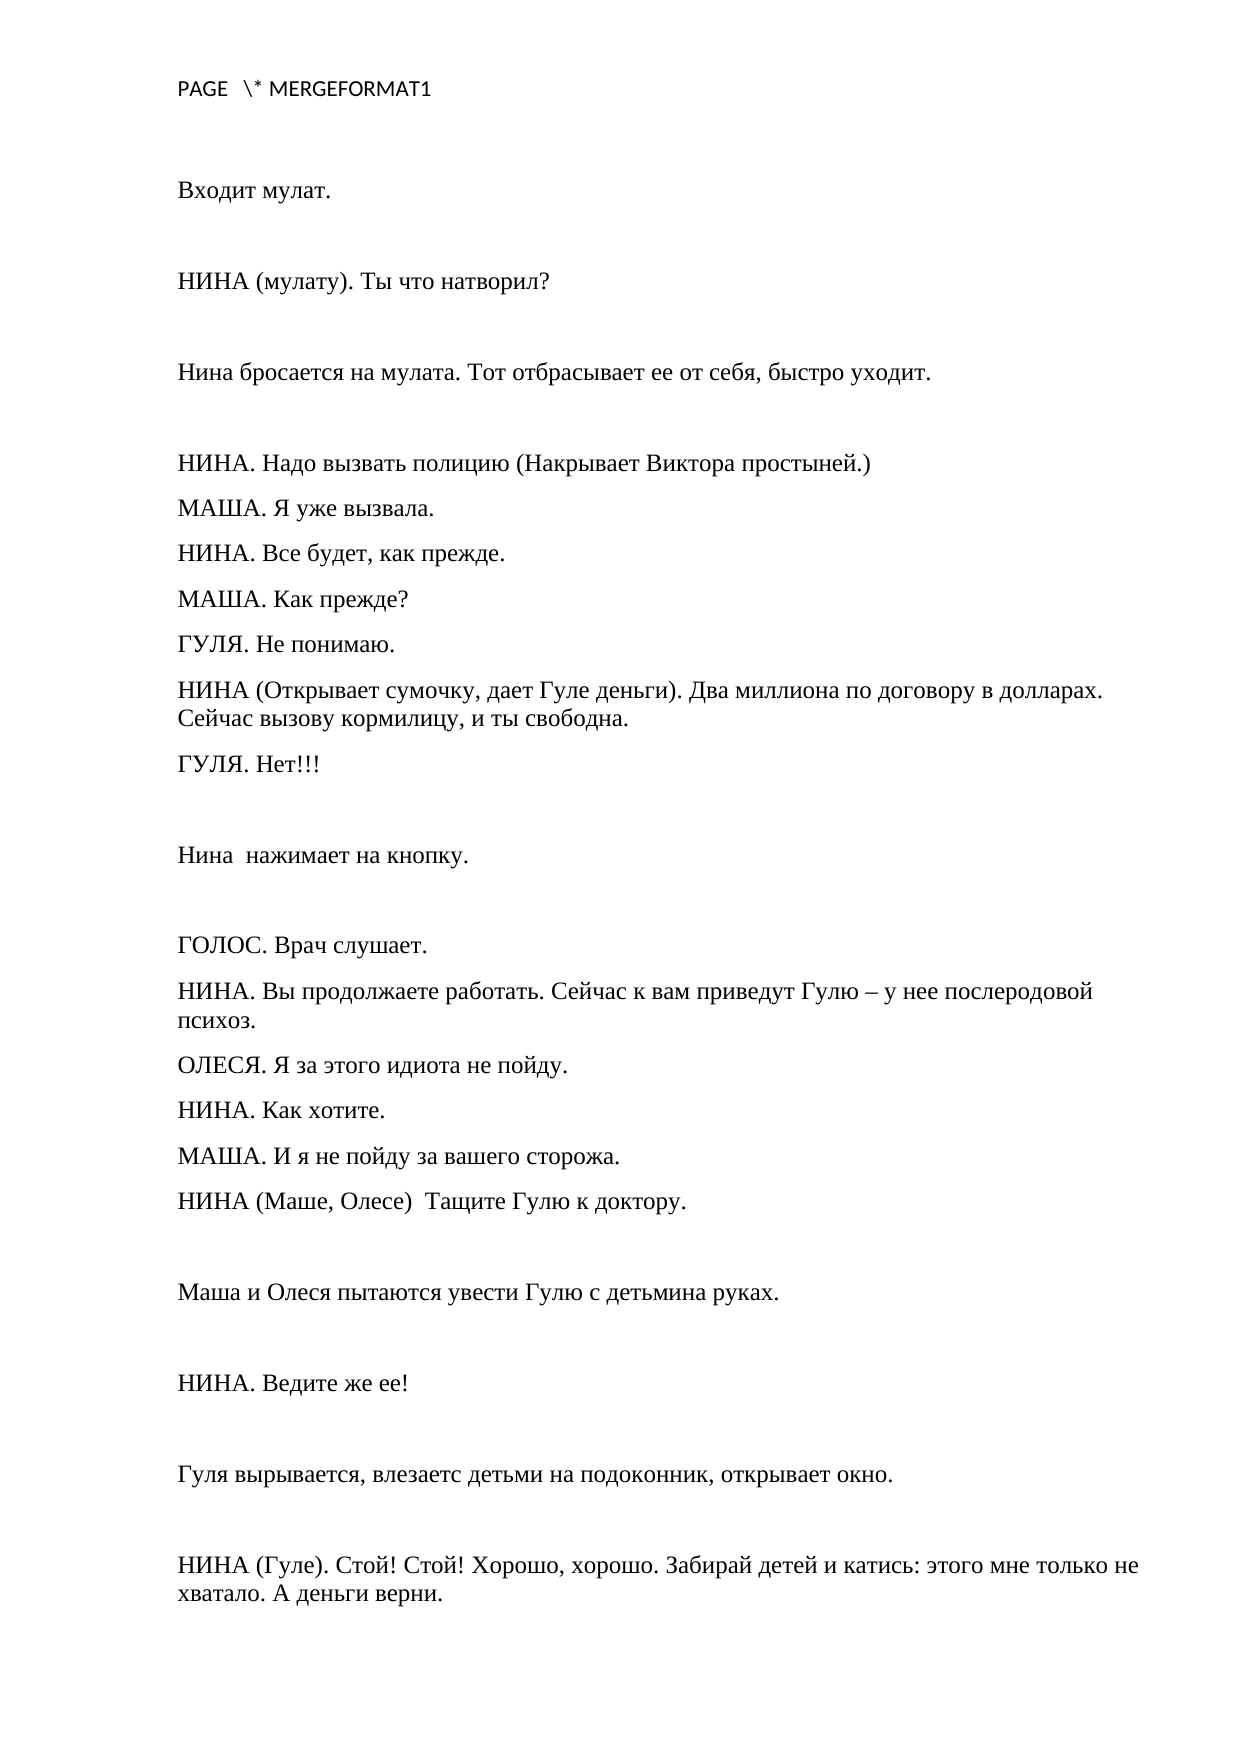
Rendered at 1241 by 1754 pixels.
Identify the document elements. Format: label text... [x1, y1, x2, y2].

text ГУЛЯ. Нет!!! [177, 749, 1152, 778]
text ГУЛЯ. Не понимаю. [177, 629, 1152, 658]
text НИНА. Вы продолжаете работать. Сейчас к вам приведут Гулю – у нее послеродовой психоз. [177, 976, 1152, 1033]
text МАША. И я не пойду за вашего сторожа. [177, 1141, 1152, 1170]
text Нина нажимает на кнопку. [177, 840, 1152, 868]
text НИНА (Маше, Олесе) Тащите Гулю к доктору. [177, 1186, 1152, 1215]
text ОЛЕСЯ. Я за этого идиота не пойду. [177, 1050, 1152, 1079]
text МАША. Я уже вызвала. [177, 493, 1152, 522]
text НИНА. Ведите же ее! [177, 1368, 1152, 1397]
text НИНА. Надо вызвать полицию (Накрывает Виктора простыней.) [177, 448, 1152, 476]
text Маша и Олеся пытаются увести Гулю с детьмина руках. [177, 1277, 1152, 1306]
text Входит мулат. [177, 175, 1152, 204]
text Гуля вырывается, влезаетс детьми на подоконник, открывает окно. [177, 1459, 1152, 1488]
text Нина бросается на мулата. Тот отбрасывает ее от себя, быстро уходит. [177, 357, 1152, 386]
text НИНА (мулату). Ты что натворил? [177, 266, 1152, 295]
text ГОЛОС. Врач слушает. [177, 931, 1152, 959]
text НИНА (Гуле). Стой! Стой! Хорошо, хорошо. Забирай детей и катись: этого мне только не хватало. А деньги верни. [177, 1550, 1152, 1607]
text МАША. Как прежде? [177, 584, 1152, 613]
text НИНА. Все будет, как прежде. [177, 538, 1152, 567]
text НИНА. Как хотите. [177, 1096, 1152, 1124]
text НИНА (Открывает сумочку, дает Гуле деньги). Два миллиона по договору в долларах. Сейчас вызову кормилицу, и ты свободна. [177, 675, 1152, 732]
